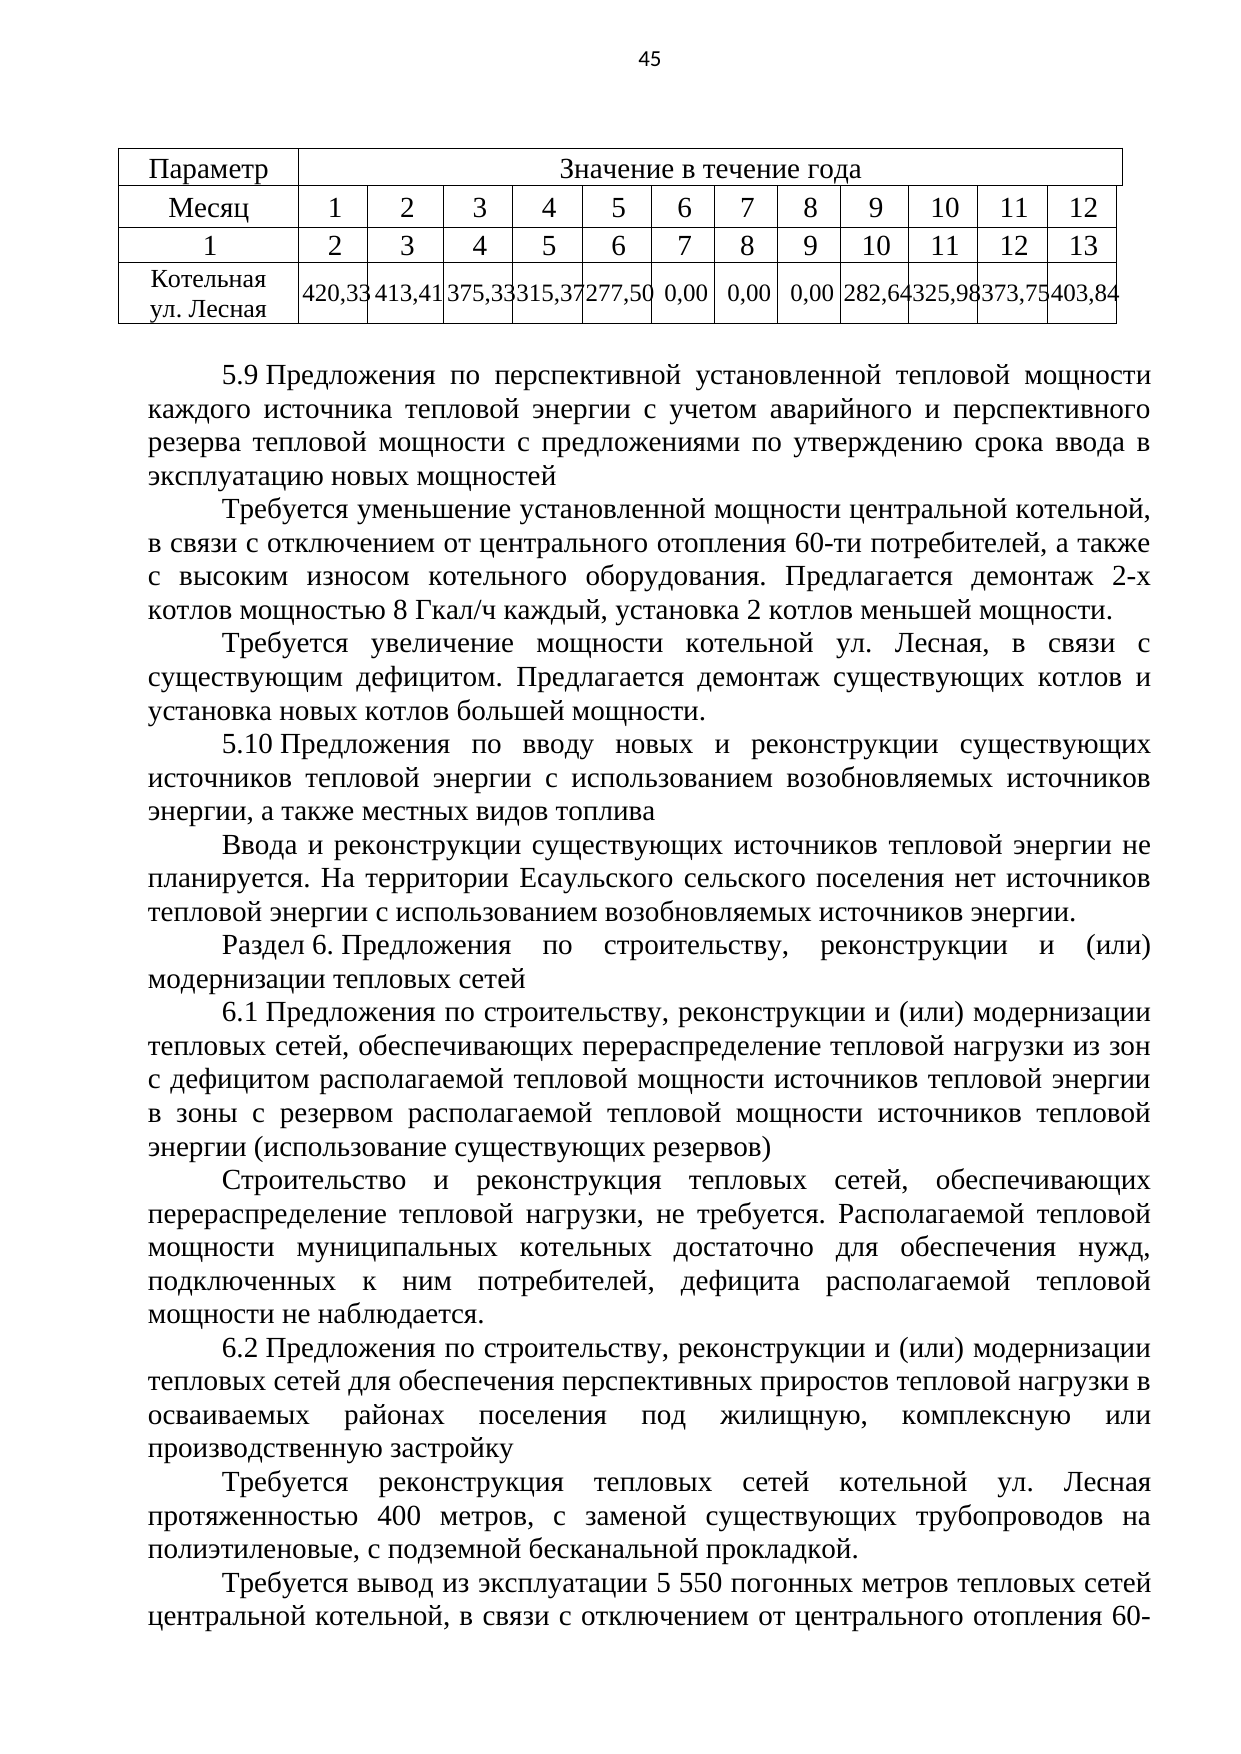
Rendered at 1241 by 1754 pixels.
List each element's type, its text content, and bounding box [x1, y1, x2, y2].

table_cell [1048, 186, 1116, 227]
text Требуется увеличение мощности котельной ул. Лесная, в связи с существующим дефицитом. Предлагается демонтаж существующих котлов и установка новых котлов большей мощности. [148, 626, 1152, 726]
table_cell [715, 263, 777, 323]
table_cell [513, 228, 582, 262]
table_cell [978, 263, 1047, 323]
subtitle 5.10 Предложения по вводу новых и реконструкции существующих источников тепловой энергии с использованием возобновляемых источников энергии, а также местных видов топлива [148, 726, 1152, 827]
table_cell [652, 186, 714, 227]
text 6.2 Предложения по строительству, реконструкции и (или) модернизации тепловых сетей для обеспечения перспективных приростов тепловой нагрузки в осваиваемых районах поселения под жилищную, комплексную или производственную застройку [148, 1330, 1152, 1464]
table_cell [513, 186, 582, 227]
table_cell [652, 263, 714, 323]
text Требуется реконструкция тепловых сетей котельной ул. Лесная протяженностью 400 метров, с заменой существующих трубопроводов на полиэтиленовые, с подземной бесканальной прокладкой. [148, 1464, 1152, 1565]
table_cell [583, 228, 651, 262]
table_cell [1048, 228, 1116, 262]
subtitle 5.9 Предложения по перспективной установленной тепловой мощности каждого источника тепловой энергии с учетом аварийного и перспективного резерва тепловой мощности с предложениями по утверждению срока ввода в эксплуатацию новых мощностей [148, 357, 1152, 491]
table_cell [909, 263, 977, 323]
text Требуется уменьшение установленной мощности центральной котельной, в связи с отключением от центрального отопления 60-ти потребителей, а также с высоким износом котельного оборудования. Предлагается демонтаж 2-х котлов мощностью 8 Гкал/ч каждый, установка 2 котлов меньшей мощности. [148, 491, 1152, 626]
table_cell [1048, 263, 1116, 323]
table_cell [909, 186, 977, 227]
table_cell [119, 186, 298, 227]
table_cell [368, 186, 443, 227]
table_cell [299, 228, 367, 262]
subtitle 6.1 Предложения по строительству, реконструкции и (или) модернизации тепловых сетей, обеспечивающих перераспределение тепловой нагрузки из зон с дефицитом располагаемой тепловой мощности источников тепловой энергии в зоны с резервом располагаемой тепловой мощности источников тепловой энергии (использование существующих резервов) [148, 994, 1152, 1162]
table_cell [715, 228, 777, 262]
text Строительство и реконструкция тепловых сетей, обеспечивающих перераспределение тепловой нагрузки, не требуется. Располагаемой тепловой мощности муниципальных котельных достаточно для обеспечения нужд, подключенных к ним потребителей, дефицита располагаемой тепловой мощности не наблюдается. [148, 1162, 1152, 1330]
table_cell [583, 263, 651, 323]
text Ввода и реконструкции существующих источников тепловой энергии не планируется. На территории Есаульского сельского поселения нет источников тепловой энергии с использованием возобновляемых источников энергии. [148, 827, 1152, 927]
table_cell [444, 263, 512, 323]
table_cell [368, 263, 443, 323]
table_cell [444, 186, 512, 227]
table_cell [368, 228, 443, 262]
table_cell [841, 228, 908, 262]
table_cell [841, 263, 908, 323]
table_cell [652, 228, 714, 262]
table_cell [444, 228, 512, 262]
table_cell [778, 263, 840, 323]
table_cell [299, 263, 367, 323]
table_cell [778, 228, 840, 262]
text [148, 1565, 1152, 1632]
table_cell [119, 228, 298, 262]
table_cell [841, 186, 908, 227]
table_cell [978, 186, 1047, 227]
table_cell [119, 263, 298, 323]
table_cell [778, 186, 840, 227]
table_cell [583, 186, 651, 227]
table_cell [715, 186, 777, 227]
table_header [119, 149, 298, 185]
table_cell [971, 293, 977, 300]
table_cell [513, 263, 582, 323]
subtitle Раздел 6. Предложения по строительству, реконструкции и (или) модернизации тепловых сетей [148, 927, 1152, 994]
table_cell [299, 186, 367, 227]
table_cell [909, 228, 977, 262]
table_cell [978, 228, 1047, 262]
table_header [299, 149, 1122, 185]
